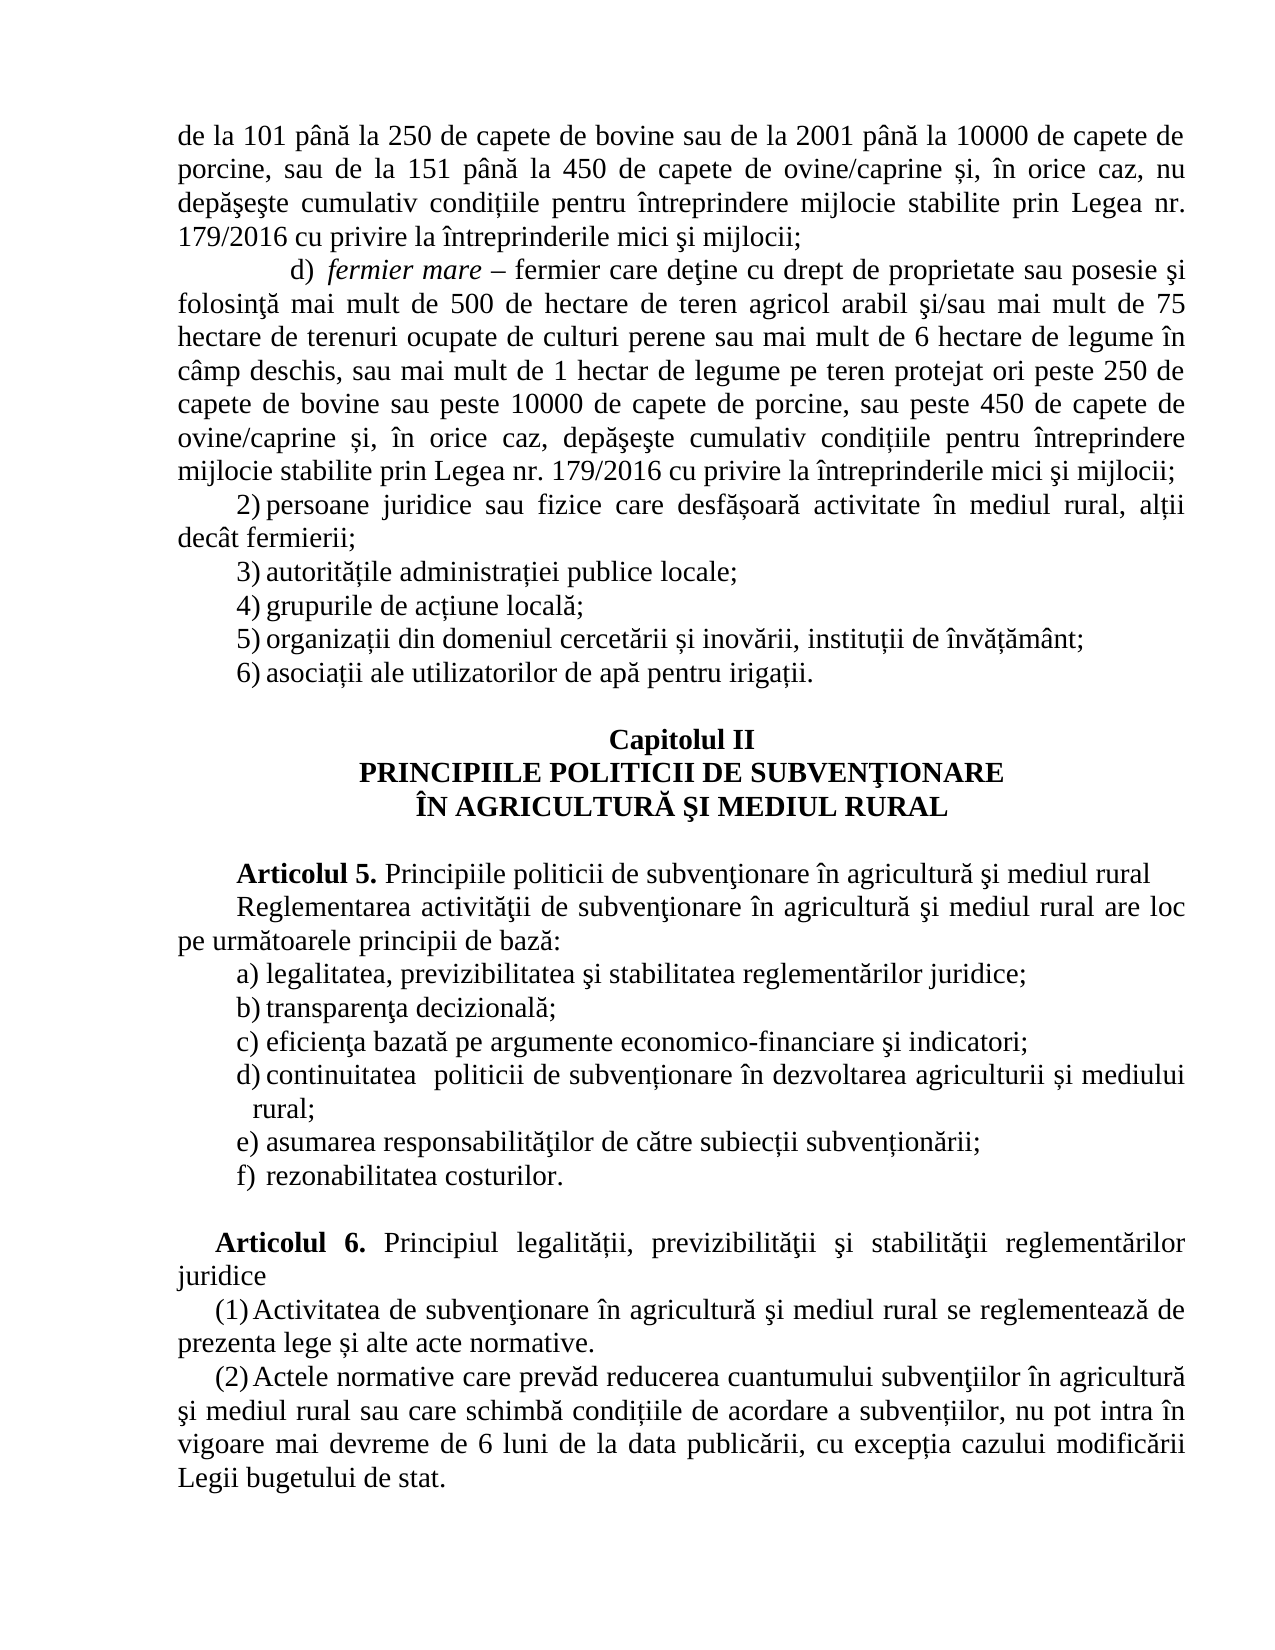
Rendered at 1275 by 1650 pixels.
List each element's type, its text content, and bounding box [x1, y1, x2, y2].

list transparenţa decizională; [236, 990, 1186, 1024]
list asumarea responsabilităţilor de către subiecții subvenționării; [236, 1124, 1186, 1158]
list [177, 118, 1186, 252]
text PRINCIPIILE POLITICII DE SUBVENŢIONARE [177, 755, 1186, 789]
list grupurile de acțiune locală; [236, 588, 1186, 621]
text Articolul 6. Principiul legalității, previzibilităţii şi stabilităţii reglementărilor juridice [177, 1225, 1186, 1292]
text Articolul 5. Principiile politicii de subvenţionare în agricultură şi mediul rural [177, 856, 1186, 889]
list rezonabilitatea costurilor. [236, 1158, 1186, 1191]
list Activitatea de subvenţionare în agricultură şi mediul rural se reglementează de prezenta lege și alte acte normative. [177, 1292, 1186, 1359]
list eficienţa bazată pe argumente economico-financiare şi indicatori; [236, 1024, 1186, 1057]
list continuitatea politicii de subvenționare în dezvoltarea agriculturii și mediului rural; [236, 1057, 1186, 1124]
list asociații ale utilizatorilor de apă pentru irigații. [236, 655, 1186, 688]
list persoane juridice sau fizice care desfășoară activitate în mediul rural, alții decât fermierii; [177, 487, 1186, 554]
text Reglementarea activităţii de subvenţionare în agricultură şi mediul rural are loc pe următoarele principii de bază: [177, 889, 1186, 957]
list organizații din domeniul cercetării și inovării, instituții de învățământ; [236, 621, 1186, 655]
list fermier mare – fermier care deţine cu drept de proprietate sau posesie şi folosinţă mai mult de 500 de hectare de teren agricol arabil şi/sau mai mult de 75 hectare de terenuri ocupate de culturi perene sau mai mult de 6 hectare de legume în câmp deschis, sau mai mult de 1 hectar de legume pe teren protejat ori peste 250 de capete de bovine sau peste 10000 de capete de porcine, sau peste 450 de capete de ovine/caprine și, în orice caz, depăşeşte cumulativ condițiile pentru întreprindere mijlocie stabilite prin Legea nr. 179/2016 cu privire la întreprinderile mici şi mijlocii; [177, 252, 1186, 487]
list autoritățile administrației publice locale; [236, 554, 1186, 588]
list Actele normative care prevăd reducerea cuantumului subvenţiilor în agricultură şi mediul rural sau care schimbă condițiile de acordare a subvențiilor, nu pot intra în vigoare mai devreme de 6 luni de la data publicării, cu excepția cazului modificării Legii bugetului de stat. [177, 1359, 1186, 1493]
list legalitatea, previzibilitatea şi stabilitatea reglementărilor juridice; [236, 957, 1186, 990]
text ÎN AGRICULTURĂ ŞI MEDIUL RURAL [177, 789, 1186, 822]
text Capitolul II [177, 722, 1186, 755]
